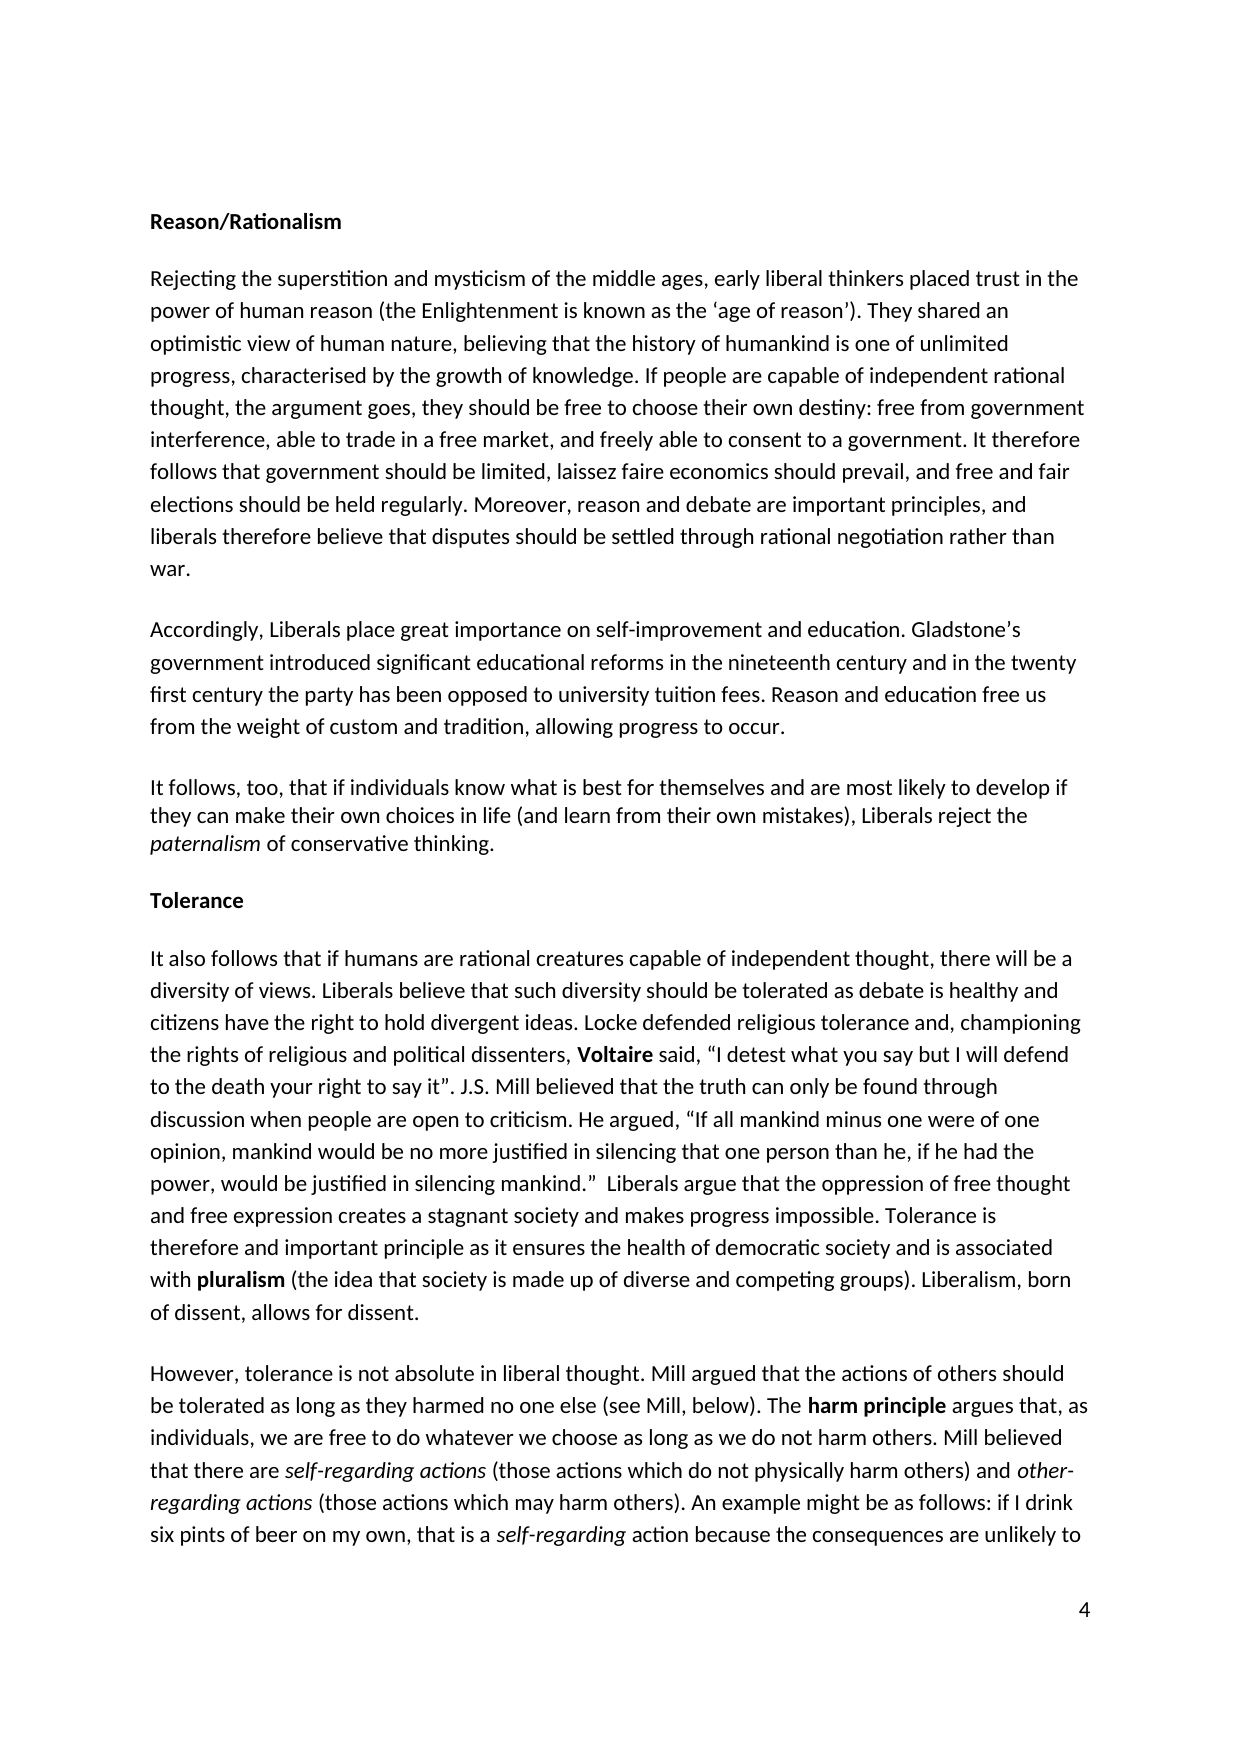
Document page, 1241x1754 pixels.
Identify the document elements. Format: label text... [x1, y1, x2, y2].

text Accordingly, Liberals place great importance on self-improvement and education. Gladstone’s government introduced significant educational reforms in the nineteenth century and in the twenty first century the party has been opposed to university tuition fees. Reason and education free us from the weight of custom and tradition, allowing progress to occur. [150, 615, 1090, 740]
text It also follows that if humans are rational creatures capable of independent thought, there will be a diversity of views. Liberals believe that such diversity should be tolerated as debate is healthy and citizens have the right to hold divergent ideas. Locke defended religious tolerance and, championing the rights of religious and political dissenters, Voltaire said, “I detest what you say but I will defend to the death your right to say it”. J.S. Mill believed that the truth can only be found through discussion when people are open to criticism. He argued, “If all mankind minus one were of one opinion, mankind would be no more justified in silencing that one person than he, if he had the power, would be justified in silencing mankind.” Liberals argue that the oppression of free thought and free expression creates a stagnant society and makes progress impossible. Tolerance is therefore and important principle as it ensures the health of democratic society and is associated with pluralism (the idea that society is made up of diverse and competing groups). Liberalism, born of dissent, allows for dissent. [150, 944, 1090, 1326]
text It follows, too, that if individuals know what is best for themselves and are most likely to develop if they can make their own choices in life (and learn from their own mistakes), Liberals reject the paternalism of conservative thinking. [150, 773, 1090, 857]
text Tolerance [150, 887, 1090, 914]
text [150, 1359, 1090, 1548]
text Rejecting the superstition and mysticism of the middle ages, early liberal thinkers placed trust in the power of human reason (the Enlightenment is known as the ‘age of reason’). They shared an optimistic view of human nature, believing that the history of humankind is one of unlimited progress, characterised by the growth of knowledge. If people are capable of independent rational thought, the argument goes, they should be free to choose their own destiny: free from government interference, able to trade in a free market, and freely able to consent to a government. It therefore follows that government should be limited, laissez faire economics should prevail, and free and fair elections should be held regularly. Moreover, reason and debate are important principles, and liberals therefore believe that disputes should be settled through rational negotiation rather than war. [150, 264, 1090, 582]
text Reason/Rationalism [150, 207, 1090, 235]
